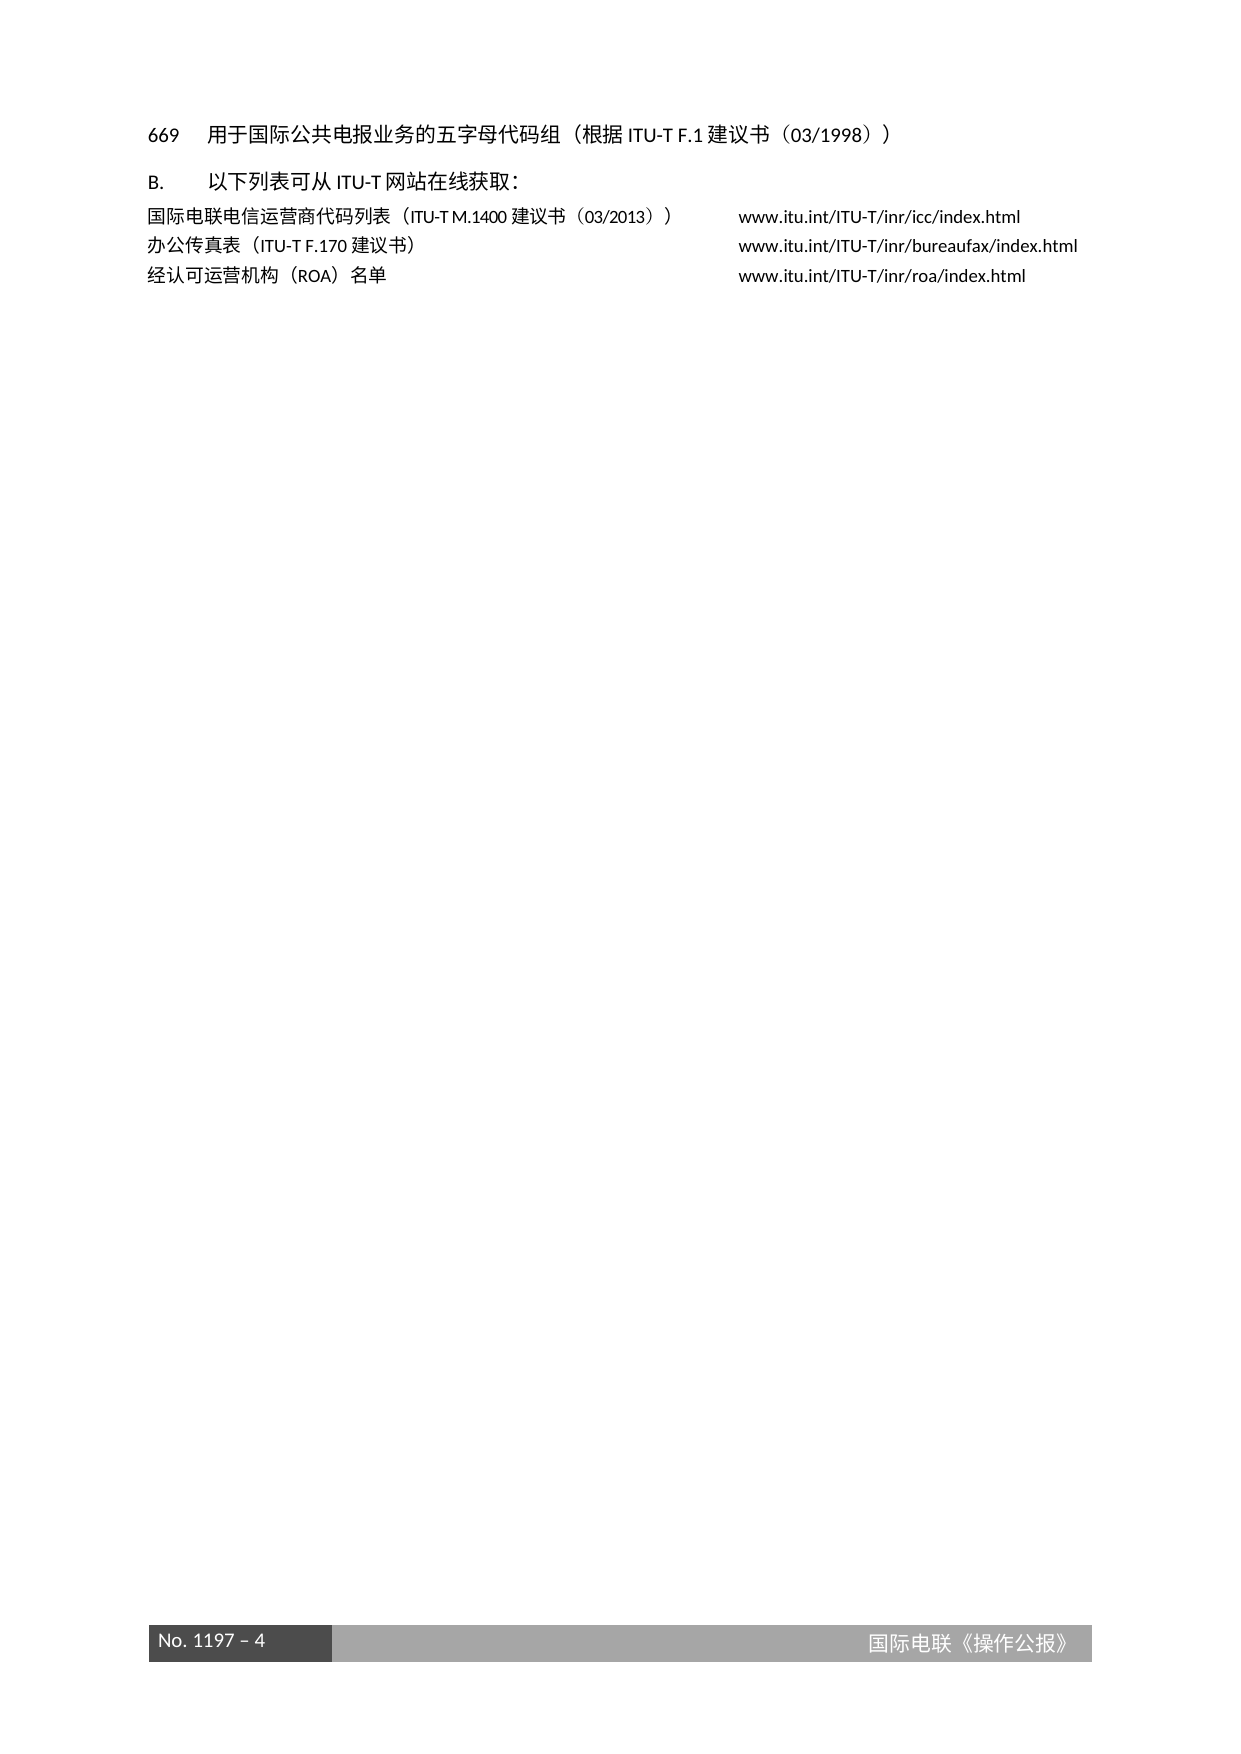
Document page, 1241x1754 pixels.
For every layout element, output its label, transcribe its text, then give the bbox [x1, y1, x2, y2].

text 国际电联电信运营商代码列表（ITU-T M.1400建议书（03/2013）） www.itu.int/ITU-T/inr/icc/index.html [148, 202, 1092, 229]
text 办公传真表（ITU-T F.170建议书） www.itu.int/ITU-T/inr/bureaufax/index.html [148, 231, 1092, 258]
text 经认可运营机构（ROA）名单 www.itu.int/ITU-T/inr/roa/index.html [148, 260, 1092, 287]
text 669 用于国际公共电报业务的五字母代码组（根据ITU-T F.1建议书（03/1998）） [148, 118, 1092, 148]
text B. 以下列表可从ITU-T网站在线获取： [148, 165, 1092, 196]
